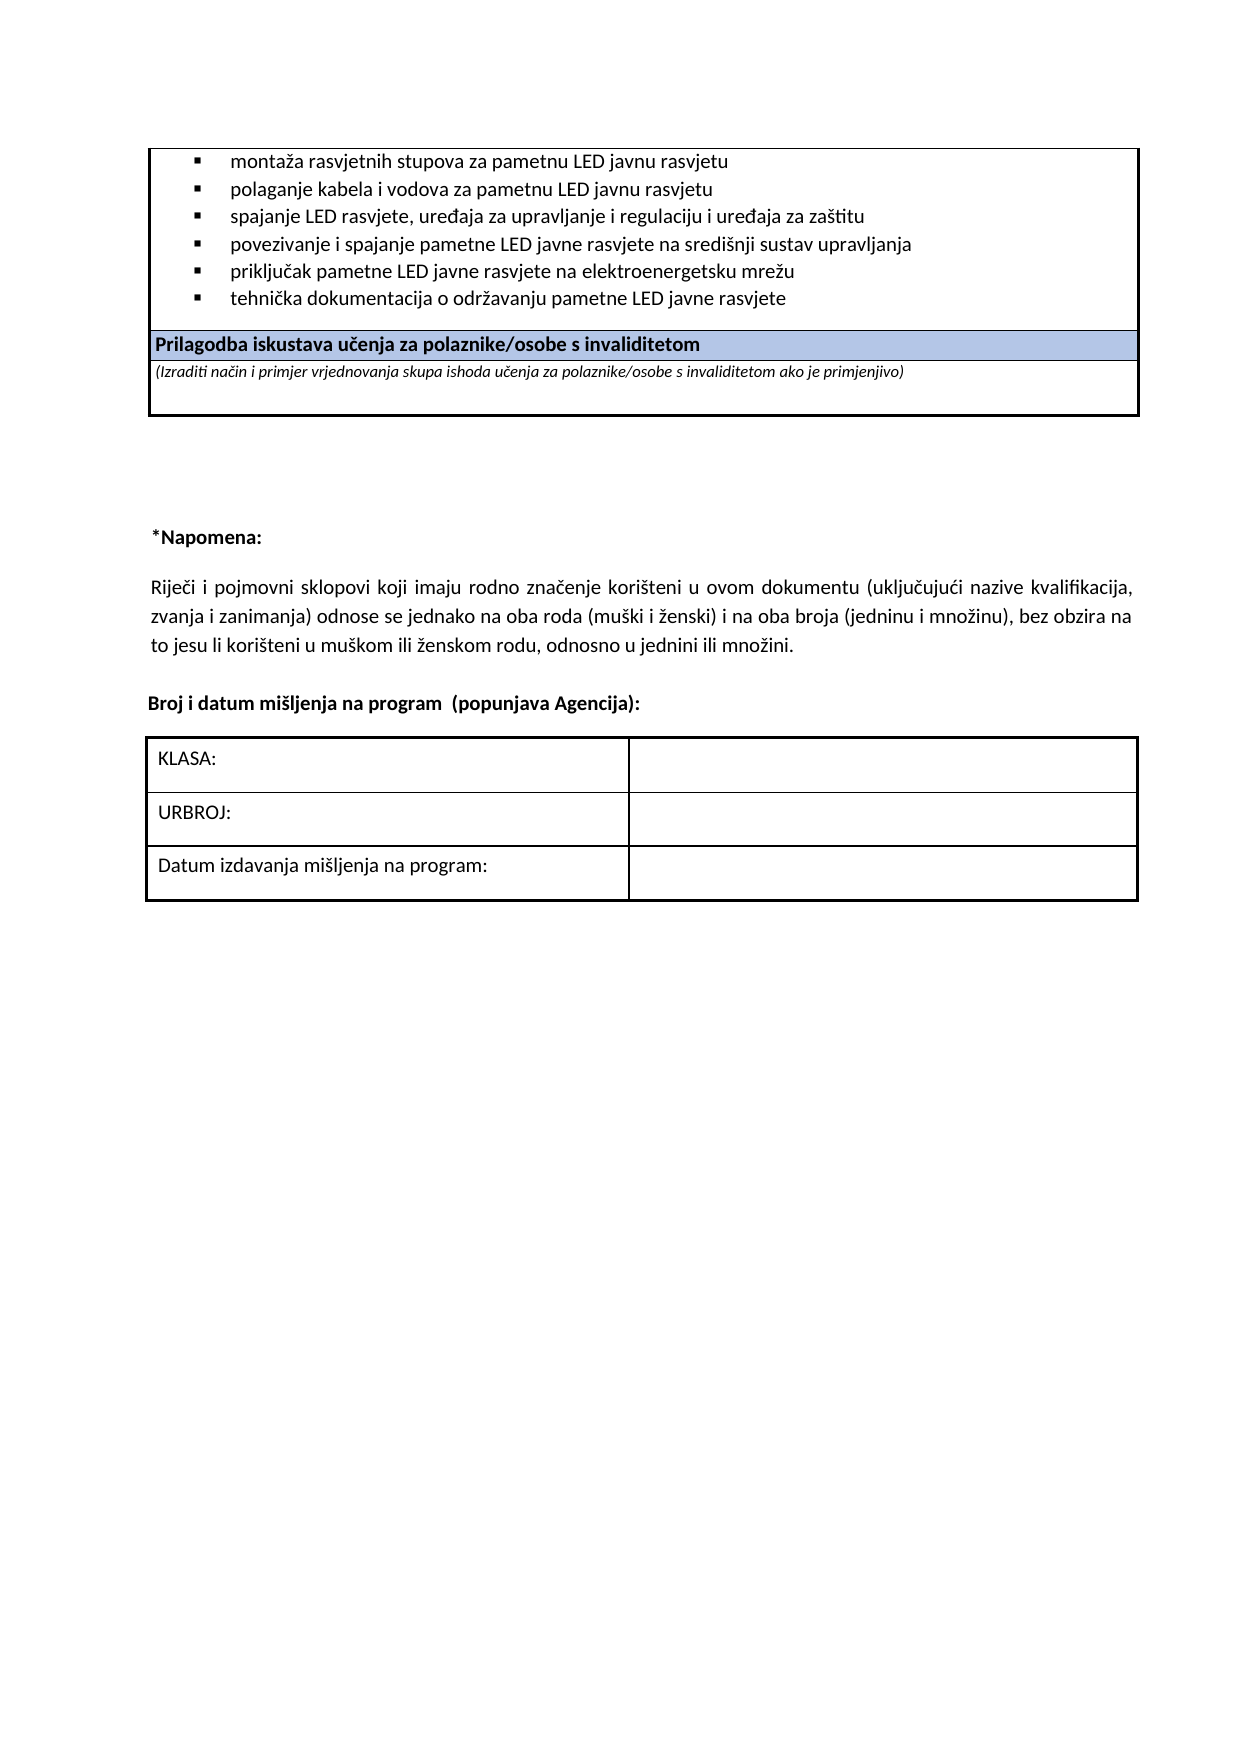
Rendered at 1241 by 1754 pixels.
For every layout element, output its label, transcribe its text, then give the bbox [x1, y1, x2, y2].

text Broj i datum mišljenja na program (popunjava Agencija): [148, 684, 1093, 715]
table_cell Prilagodba iskustava učenja za polaznike/osobe s invaliditetom [151, 331, 1137, 360]
table_header KLASA: [148, 739, 628, 791]
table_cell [151, 149, 1137, 330]
table_cell (Izraditi način i primjer vrjednovanja skupa ishoda učenja za polaznike/osobe s invaliditetom ako je primjenjivo) [151, 361, 1137, 413]
table_cell Datum izdavanja mišljenja na program: [148, 847, 628, 899]
table_header [630, 739, 1136, 791]
table_cell URBROJ: [148, 793, 628, 845]
table_cell [630, 847, 1136, 899]
table_cell [630, 793, 1136, 845]
table_header *Napomena: Riječi i pojmovni sklopovi koji imaju rodno značenje korišteni u ovom dokumentu (uključujući nazive kvalifikacija, zvanja i zanimanja) odnose se jednako na oba roda (muški i ženski) i na oba broja (jedninu i množinu), bez obzira na to jesu li korišteni u muškom ili ženskom rodu, odnosno u jednini ili množini. [149, 523, 1136, 684]
